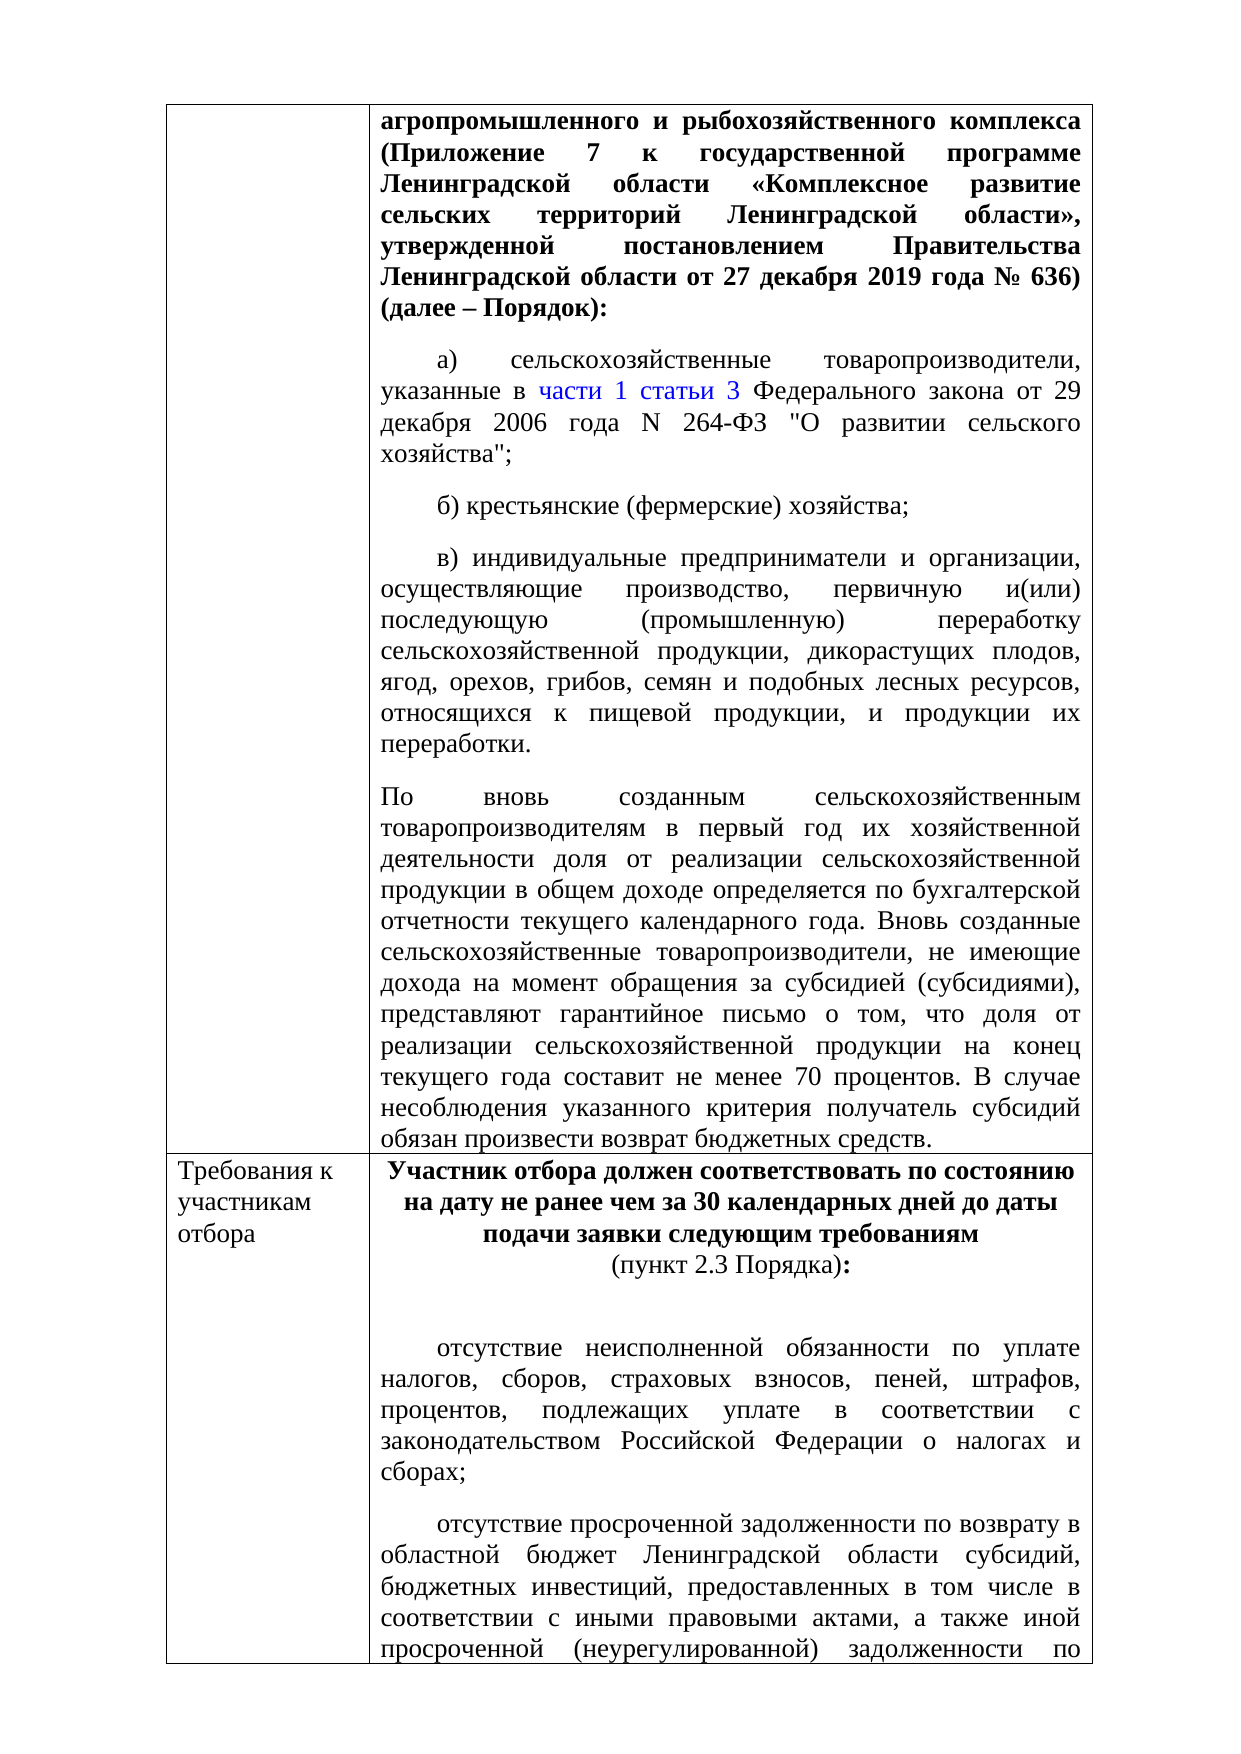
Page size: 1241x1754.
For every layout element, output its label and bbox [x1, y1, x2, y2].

table_header [370, 105, 1092, 1153]
table_header [167, 105, 369, 1153]
table_cell [167, 1154, 369, 1663]
table_cell [370, 1154, 1092, 1663]
